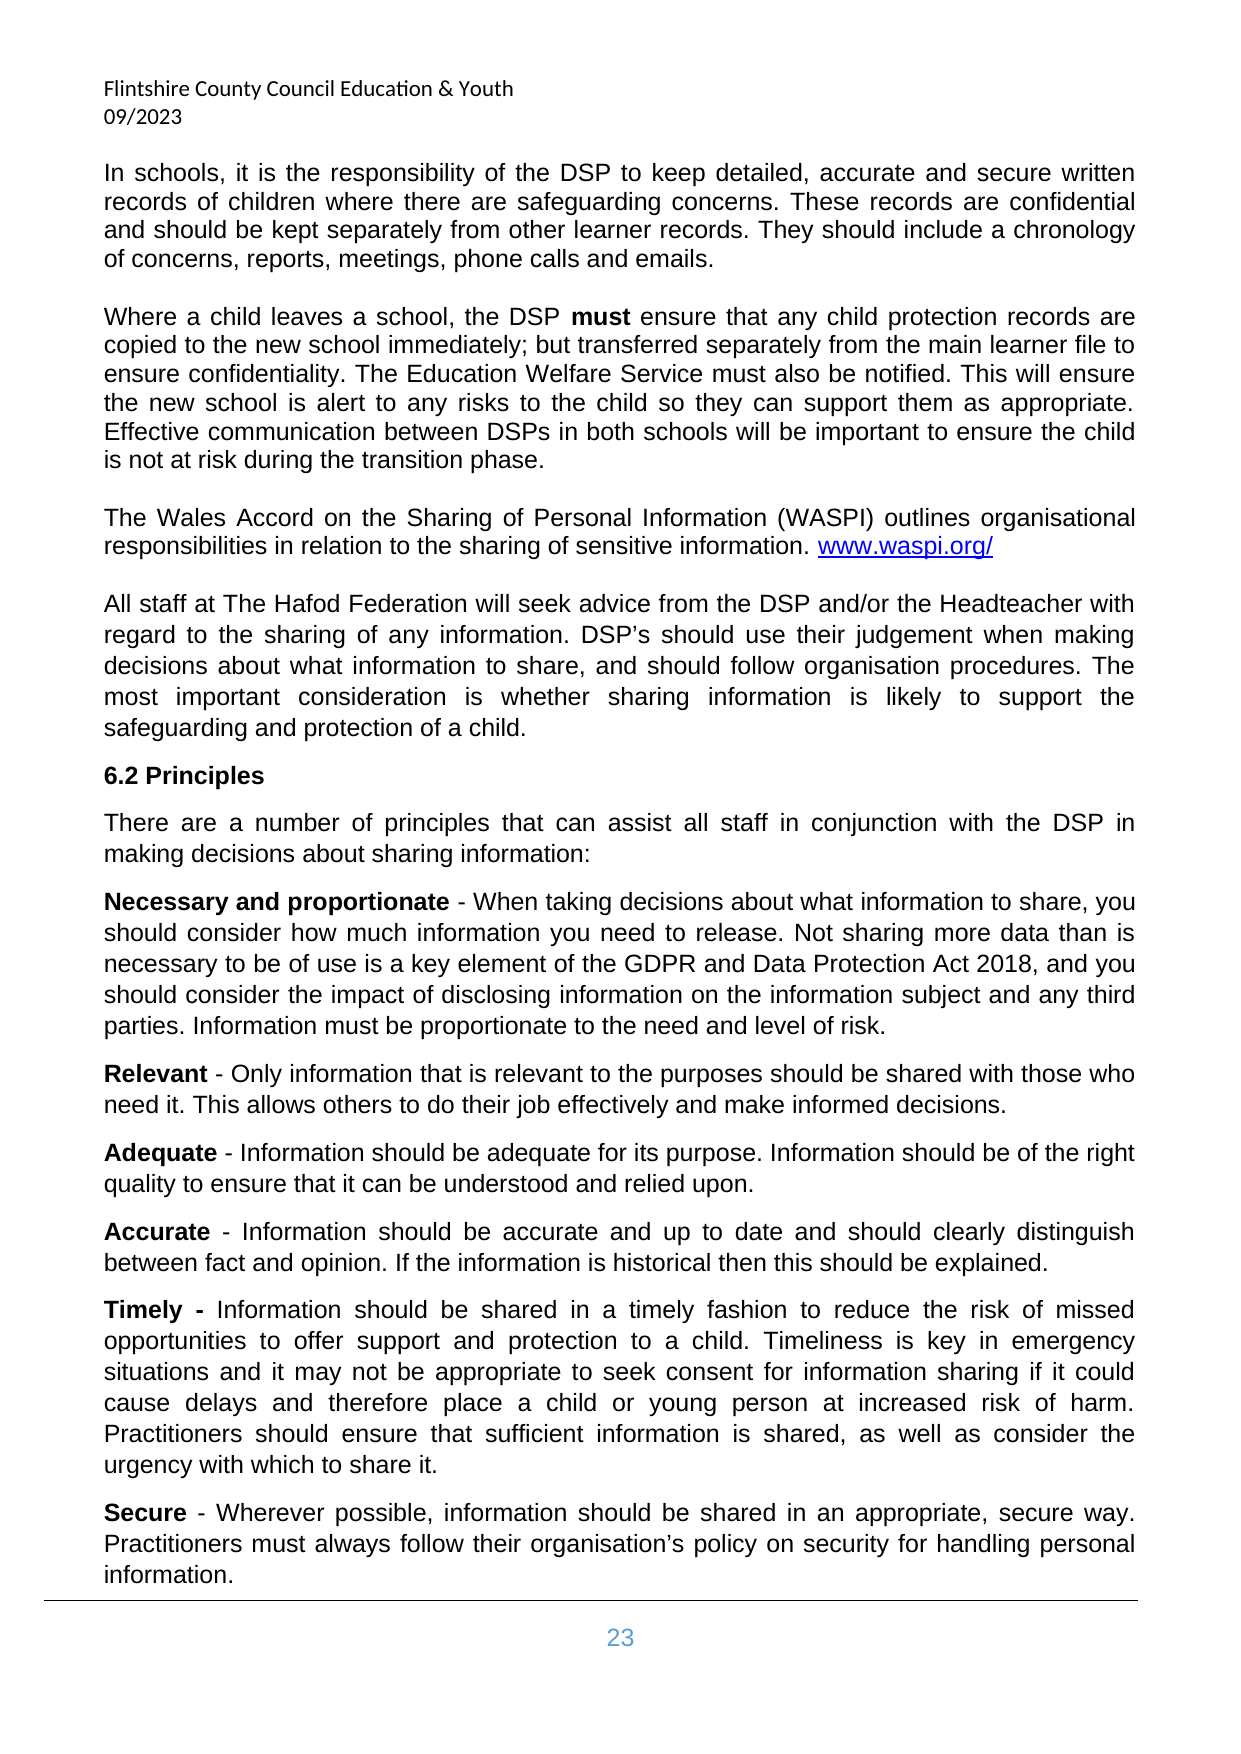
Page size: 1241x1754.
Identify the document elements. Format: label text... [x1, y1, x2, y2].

text All staff at The Hafod Federation will seek advice from the DSP and/or the Headteacher with regard to the sharing of any information. DSP’s should use their judgement when making decisions about what information to share, and should follow organisation procedures. The most important consideration is whether sharing information is likely to support the safeguarding and protection of a child. [103, 589, 1137, 742]
text There are a number of principles that can assist all staff in conjunction with the DSP in making decisions about sharing information: [103, 808, 1137, 868]
text Timely - Information should be shared in a timely fashion to reduce the risk of missed opportunities to offer support and protection to a child. Timeliness is key in emergency situations and it may not be appropriate to seek consent for information sharing if it could cause delays and therefore place a child or young person at increased risk of harm. Practitioners should ensure that sufficient information is shared, as well as consider the urgency with which to share it. [103, 1295, 1137, 1479]
text Adequate - Information should be adequate for its purpose. Information should be of the right quality to ensure that it can be understood and relied upon. [103, 1138, 1137, 1197]
text In schools, it is the responsibility of the DSP to keep detailed, accurate and secure written records of children where there are safeguarding concerns. These records are confidential and should be kept separately from other learner records. They should include a chronology of concerns, reports, meetings, phone calls and emails. [103, 158, 1137, 273]
text 6.2 Principles [103, 761, 1137, 789]
text Necessary and proportionate - When taking decisions about what information to share, you should consider how much information you need to release. Not sharing more data than is necessary to be of use is a key element of the GDPR and Data Protection Act 2018, and you should consider the impact of disclosing information on the information subject and any third parties. Information must be proportionate to the need and level of risk. [103, 887, 1137, 1040]
text Secure - Wherever possible, information should be shared in an appropriate, secure way. Practitioners must always follow their organisation’s policy on security for handling personal information. [103, 1498, 1137, 1589]
text Where a child leaves a school, the DSP must ensure that any child protection records are copied to the new school immediately; but transferred separately from the main learner file to ensure confidentiality. The Education Welfare Service must also be notified. This will ensure the new school is alert to any risks to the child so they can support them as appropriate. Effective communication between DSPs in both schools will be important to ensure the child is not at risk during the transition phase. [103, 302, 1137, 474]
text Relevant - Only information that is relevant to the purposes should be shared with those who need it. This allows others to do their job effectively and make informed decisions. [103, 1059, 1137, 1119]
text The Wales Accord on the Sharing of Personal Information (WASPI) outlines organisational responsibilities in relation to the sharing of sensitive information. www.waspi.org/ [103, 502, 1137, 560]
text Accurate - Information should be accurate and up to date and should clearly distinguish between fact and opinion. If the information is historical then this should be explained. [103, 1216, 1137, 1276]
